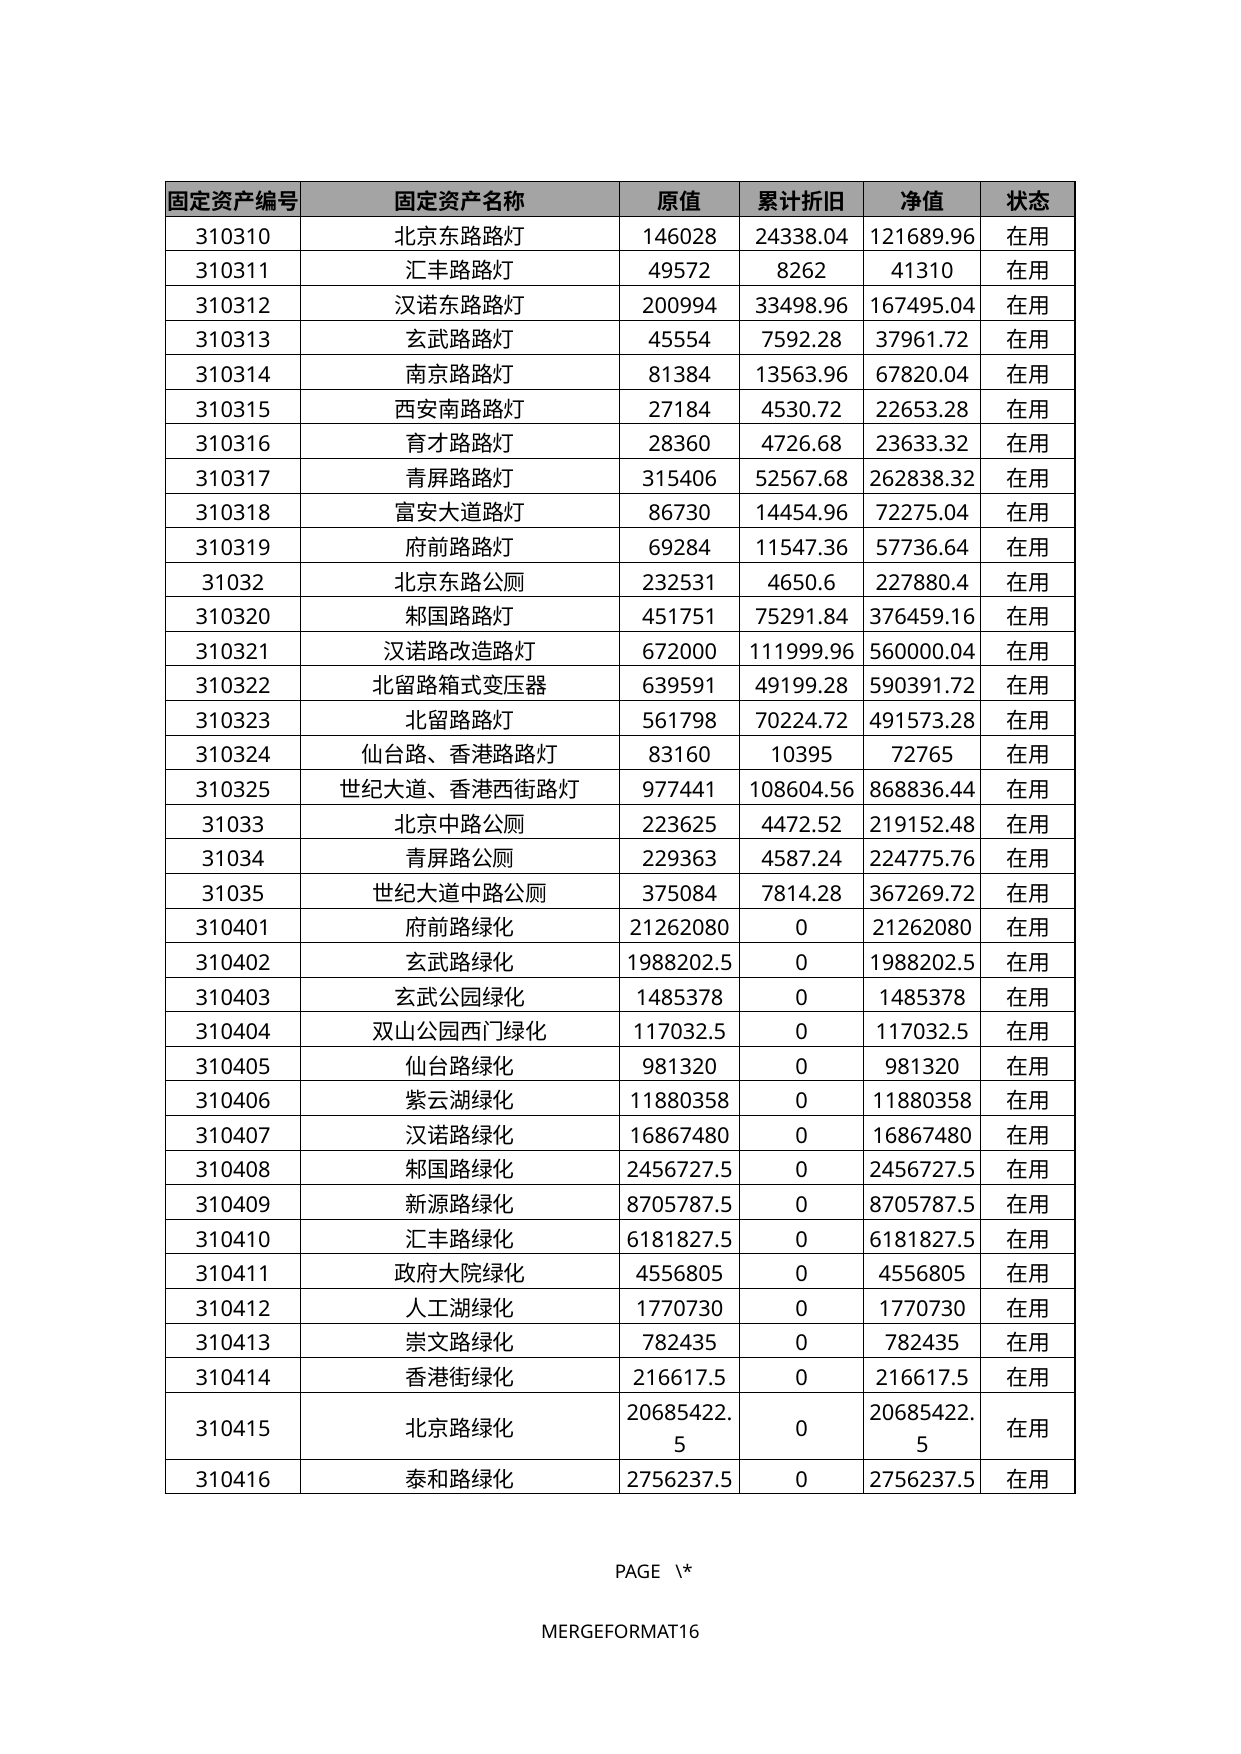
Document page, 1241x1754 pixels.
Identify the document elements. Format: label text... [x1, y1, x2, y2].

table_cell 310314 [166, 355, 300, 389]
table_cell 590391.72 [864, 666, 980, 700]
table_cell 0 [740, 1324, 863, 1357]
table_cell 81384 [620, 355, 739, 389]
table_cell 672000 [620, 632, 739, 665]
table_cell 310313 [166, 321, 300, 354]
table_cell 在用 [981, 1289, 1074, 1322]
table_cell 2456727.5 [620, 1151, 739, 1184]
table_cell 在用 [981, 1151, 1074, 1184]
table_header 固定资产名称 [301, 182, 619, 216]
table_cell 2756237.5 [620, 1460, 739, 1493]
table_cell 16867480 [864, 1116, 980, 1149]
table_cell 汉诺路改造路灯 [301, 632, 619, 665]
table_cell 37961.72 [864, 321, 980, 354]
table_cell 6181827.5 [864, 1220, 980, 1253]
table_cell 310406 [166, 1081, 300, 1115]
table_cell 0 [740, 1047, 863, 1080]
table_cell 富安大道路灯 [301, 494, 619, 527]
table_cell 汉诺路绿化 [301, 1116, 619, 1149]
table_cell 561798 [620, 701, 739, 734]
table_cell 在用 [981, 563, 1074, 596]
table_cell 北京东路公厕 [301, 563, 619, 596]
table_cell 216617.5 [864, 1358, 980, 1392]
table_cell 111999.96 [740, 632, 863, 665]
table_cell 4530.72 [740, 390, 863, 423]
table_cell 310408 [166, 1151, 300, 1184]
table_cell 0 [740, 1289, 863, 1322]
table_cell 紫云湖绿化 [301, 1081, 619, 1115]
table_cell 41310 [864, 251, 980, 285]
table_header 固定资产编号 [166, 182, 300, 216]
table_cell 在用 [981, 978, 1074, 1011]
table_cell 崇文路绿化 [301, 1324, 619, 1357]
table_cell 玄武路绿化 [301, 943, 619, 977]
table_cell 在用 [981, 1012, 1074, 1046]
table_cell 1770730 [620, 1289, 739, 1322]
table_cell 310316 [166, 424, 300, 458]
table_cell 52567.68 [740, 459, 863, 492]
table_cell 75291.84 [740, 597, 863, 631]
table_cell 45554 [620, 321, 739, 354]
table_cell 汉诺东路路灯 [301, 286, 619, 319]
table_cell 20685422.5 [620, 1393, 739, 1459]
table_cell 1988202.5 [864, 943, 980, 977]
table_cell 31035 [166, 874, 300, 907]
table_cell 310401 [166, 909, 300, 942]
table_cell 14454.96 [740, 494, 863, 527]
table_cell 10395 [740, 736, 863, 769]
table_cell 育才路路灯 [301, 424, 619, 458]
table_cell 49199.28 [740, 666, 863, 700]
table_cell 在用 [981, 874, 1074, 907]
table_cell 70224.72 [740, 701, 863, 734]
table_cell 451751 [620, 597, 739, 631]
table_cell 在用 [981, 632, 1074, 665]
table_cell 4472.52 [740, 805, 863, 838]
table_cell 4556805 [864, 1254, 980, 1288]
table_cell 8705787.5 [864, 1185, 980, 1219]
table_cell 310407 [166, 1116, 300, 1149]
table_cell 1770730 [864, 1289, 980, 1322]
table_cell 224775.76 [864, 839, 980, 873]
table_cell 在用 [981, 321, 1074, 354]
table_cell 在用 [981, 1393, 1074, 1459]
table_cell 在用 [981, 943, 1074, 977]
table_cell 北京中路公厕 [301, 805, 619, 838]
table_cell 西安南路路灯 [301, 390, 619, 423]
table_cell 在用 [981, 597, 1074, 631]
table_cell 310405 [166, 1047, 300, 1080]
table_cell 世纪大道中路公厕 [301, 874, 619, 907]
table_cell 在用 [981, 390, 1074, 423]
table_cell 北京路绿化 [301, 1393, 619, 1459]
table_cell 4556805 [620, 1254, 739, 1288]
table_cell 0 [740, 1220, 863, 1253]
table_cell 仙台路绿化 [301, 1047, 619, 1080]
table_cell 在用 [981, 770, 1074, 804]
table_cell 1485378 [864, 978, 980, 1011]
table_cell 219152.48 [864, 805, 980, 838]
table_cell 青屛路路灯 [301, 459, 619, 492]
table_cell 310322 [166, 666, 300, 700]
table_cell 0 [740, 1254, 863, 1288]
table_cell 北留路路灯 [301, 701, 619, 734]
table_cell 200994 [620, 286, 739, 319]
table_cell 23633.32 [864, 424, 980, 458]
table_cell 在用 [981, 1081, 1074, 1115]
table_cell 310321 [166, 632, 300, 665]
table_cell 0 [740, 1185, 863, 1219]
table_cell 310415 [166, 1393, 300, 1459]
table_cell 310416 [166, 1460, 300, 1493]
table_cell 府前路绿化 [301, 909, 619, 942]
table_cell 33498.96 [740, 286, 863, 319]
table_cell 22653.28 [864, 390, 980, 423]
table_cell 北京东路路灯 [301, 217, 619, 250]
table_cell 376459.16 [864, 597, 980, 631]
table_cell 汇丰路路灯 [301, 251, 619, 285]
table_cell 16867480 [620, 1116, 739, 1149]
table_cell 24338.04 [740, 217, 863, 250]
table_cell 977441 [620, 770, 739, 804]
table_cell 108604.56 [740, 770, 863, 804]
table_header 状态 [981, 182, 1074, 216]
table_cell 310310 [166, 217, 300, 250]
table_cell 13563.96 [740, 355, 863, 389]
table_cell 20685422.5 [864, 1393, 980, 1459]
table_cell 2756237.5 [864, 1460, 980, 1493]
table_cell 邾国路路灯 [301, 597, 619, 631]
table_cell 11880358 [620, 1081, 739, 1115]
table_header 净值 [864, 182, 980, 216]
table_cell 在用 [981, 217, 1074, 250]
table_cell 223625 [620, 805, 739, 838]
table_cell 375084 [620, 874, 739, 907]
table_cell 310318 [166, 494, 300, 527]
table_cell 83160 [620, 736, 739, 769]
table_cell 560000.04 [864, 632, 980, 665]
table_cell 72275.04 [864, 494, 980, 527]
table_cell 21262080 [864, 909, 980, 942]
table_cell 310323 [166, 701, 300, 734]
table_cell 21262080 [620, 909, 739, 942]
table_cell 146028 [620, 217, 739, 250]
table_cell 在用 [981, 1116, 1074, 1149]
table_cell 在用 [981, 1254, 1074, 1288]
table_cell 在用 [981, 1324, 1074, 1357]
table_cell 310325 [166, 770, 300, 804]
table_cell 981320 [620, 1047, 739, 1080]
table_cell 在用 [981, 1460, 1074, 1493]
table_cell 7592.28 [740, 321, 863, 354]
table_cell 在用 [981, 701, 1074, 734]
table_cell 北留路箱式变压器 [301, 666, 619, 700]
table_cell 0 [740, 1116, 863, 1149]
table_cell 在用 [981, 1220, 1074, 1253]
table_cell 8262 [740, 251, 863, 285]
table_header 原值 [620, 182, 739, 216]
table_cell 229363 [620, 839, 739, 873]
table_cell 310404 [166, 1012, 300, 1046]
table_cell 玄武公园绿化 [301, 978, 619, 1011]
table_cell 782435 [620, 1324, 739, 1357]
table_cell 310409 [166, 1185, 300, 1219]
table_cell 310324 [166, 736, 300, 769]
table_cell 仙台路、香港路路灯 [301, 736, 619, 769]
table_cell 310317 [166, 459, 300, 492]
table_cell 在用 [981, 286, 1074, 319]
table_cell 新源路绿化 [301, 1185, 619, 1219]
table_cell 在用 [981, 805, 1074, 838]
table_cell 310414 [166, 1358, 300, 1392]
table_cell 0 [740, 978, 863, 1011]
table_cell 310410 [166, 1220, 300, 1253]
table_cell 在用 [981, 1185, 1074, 1219]
table_cell 57736.64 [864, 528, 980, 562]
table_cell 491573.28 [864, 701, 980, 734]
table_cell 0 [740, 1393, 863, 1459]
table_cell 121689.96 [864, 217, 980, 250]
table_cell 8705787.5 [620, 1185, 739, 1219]
table_cell 4587.24 [740, 839, 863, 873]
table_cell 在用 [981, 666, 1074, 700]
table_cell 0 [740, 1081, 863, 1115]
table_cell 0 [740, 1460, 863, 1493]
table_cell 世纪大道、香港西街路灯 [301, 770, 619, 804]
table_cell 0 [740, 943, 863, 977]
table_cell 在用 [981, 528, 1074, 562]
table_cell 0 [740, 1012, 863, 1046]
table_cell 31033 [166, 805, 300, 838]
table_cell 232531 [620, 563, 739, 596]
table_cell 262838.32 [864, 459, 980, 492]
table_cell 1485378 [620, 978, 739, 1011]
table_cell 在用 [981, 1358, 1074, 1392]
table_cell 11547.36 [740, 528, 863, 562]
table_cell 117032.5 [620, 1012, 739, 1046]
table_cell 227880.4 [864, 563, 980, 596]
table_cell 868836.44 [864, 770, 980, 804]
table_cell 4726.68 [740, 424, 863, 458]
table_cell 310311 [166, 251, 300, 285]
table_header 累计折旧 [740, 182, 863, 216]
table_cell 49572 [620, 251, 739, 285]
table_cell 27184 [620, 390, 739, 423]
table_cell 在用 [981, 1047, 1074, 1080]
table_cell 28360 [620, 424, 739, 458]
table_cell 310402 [166, 943, 300, 977]
table_cell 315406 [620, 459, 739, 492]
table_cell 0 [740, 1151, 863, 1184]
table_cell 府前路路灯 [301, 528, 619, 562]
table_cell 汇丰路绿化 [301, 1220, 619, 1253]
table_cell 72765 [864, 736, 980, 769]
table_cell 310403 [166, 978, 300, 1011]
table_cell 香港街绿化 [301, 1358, 619, 1392]
table_cell 6181827.5 [620, 1220, 739, 1253]
table_cell 0 [740, 1358, 863, 1392]
table_cell 367269.72 [864, 874, 980, 907]
table_cell 玄武路路灯 [301, 321, 619, 354]
table_cell 310320 [166, 597, 300, 631]
table_cell 在用 [981, 459, 1074, 492]
table_cell 981320 [864, 1047, 980, 1080]
table_cell 167495.04 [864, 286, 980, 319]
table_cell 11880358 [864, 1081, 980, 1115]
table_cell 青屏路公厕 [301, 839, 619, 873]
table_cell 在用 [981, 424, 1074, 458]
table_cell 1988202.5 [620, 943, 739, 977]
table_cell 双山公园西门绿化 [301, 1012, 619, 1046]
table_cell 117032.5 [864, 1012, 980, 1046]
table_cell 782435 [864, 1324, 980, 1357]
table_cell 在用 [981, 839, 1074, 873]
table_cell 7814.28 [740, 874, 863, 907]
table_cell 在用 [981, 251, 1074, 285]
table_cell 在用 [981, 736, 1074, 769]
table_cell 310411 [166, 1254, 300, 1288]
table_cell 67820.04 [864, 355, 980, 389]
table_cell 310312 [166, 286, 300, 319]
table_cell 南京路路灯 [301, 355, 619, 389]
table_cell 在用 [981, 909, 1074, 942]
table_cell 86730 [620, 494, 739, 527]
table_cell 0 [740, 909, 863, 942]
table_cell 2456727.5 [864, 1151, 980, 1184]
table_cell 31034 [166, 839, 300, 873]
table_cell 310319 [166, 528, 300, 562]
table_cell 216617.5 [620, 1358, 739, 1392]
table_cell 邾国路绿化 [301, 1151, 619, 1184]
table_cell 31032 [166, 563, 300, 596]
table_cell 310412 [166, 1289, 300, 1322]
table_cell 政府大院绿化 [301, 1254, 619, 1288]
table_cell 4650.6 [740, 563, 863, 596]
table_cell 在用 [981, 355, 1074, 389]
table_cell 泰和路绿化 [301, 1460, 619, 1493]
table_cell 在用 [981, 494, 1074, 527]
table_cell 310315 [166, 390, 300, 423]
table_cell 639591 [620, 666, 739, 700]
table_cell 人工湖绿化 [301, 1289, 619, 1322]
table_cell 69284 [620, 528, 739, 562]
table_cell 310413 [166, 1324, 300, 1357]
